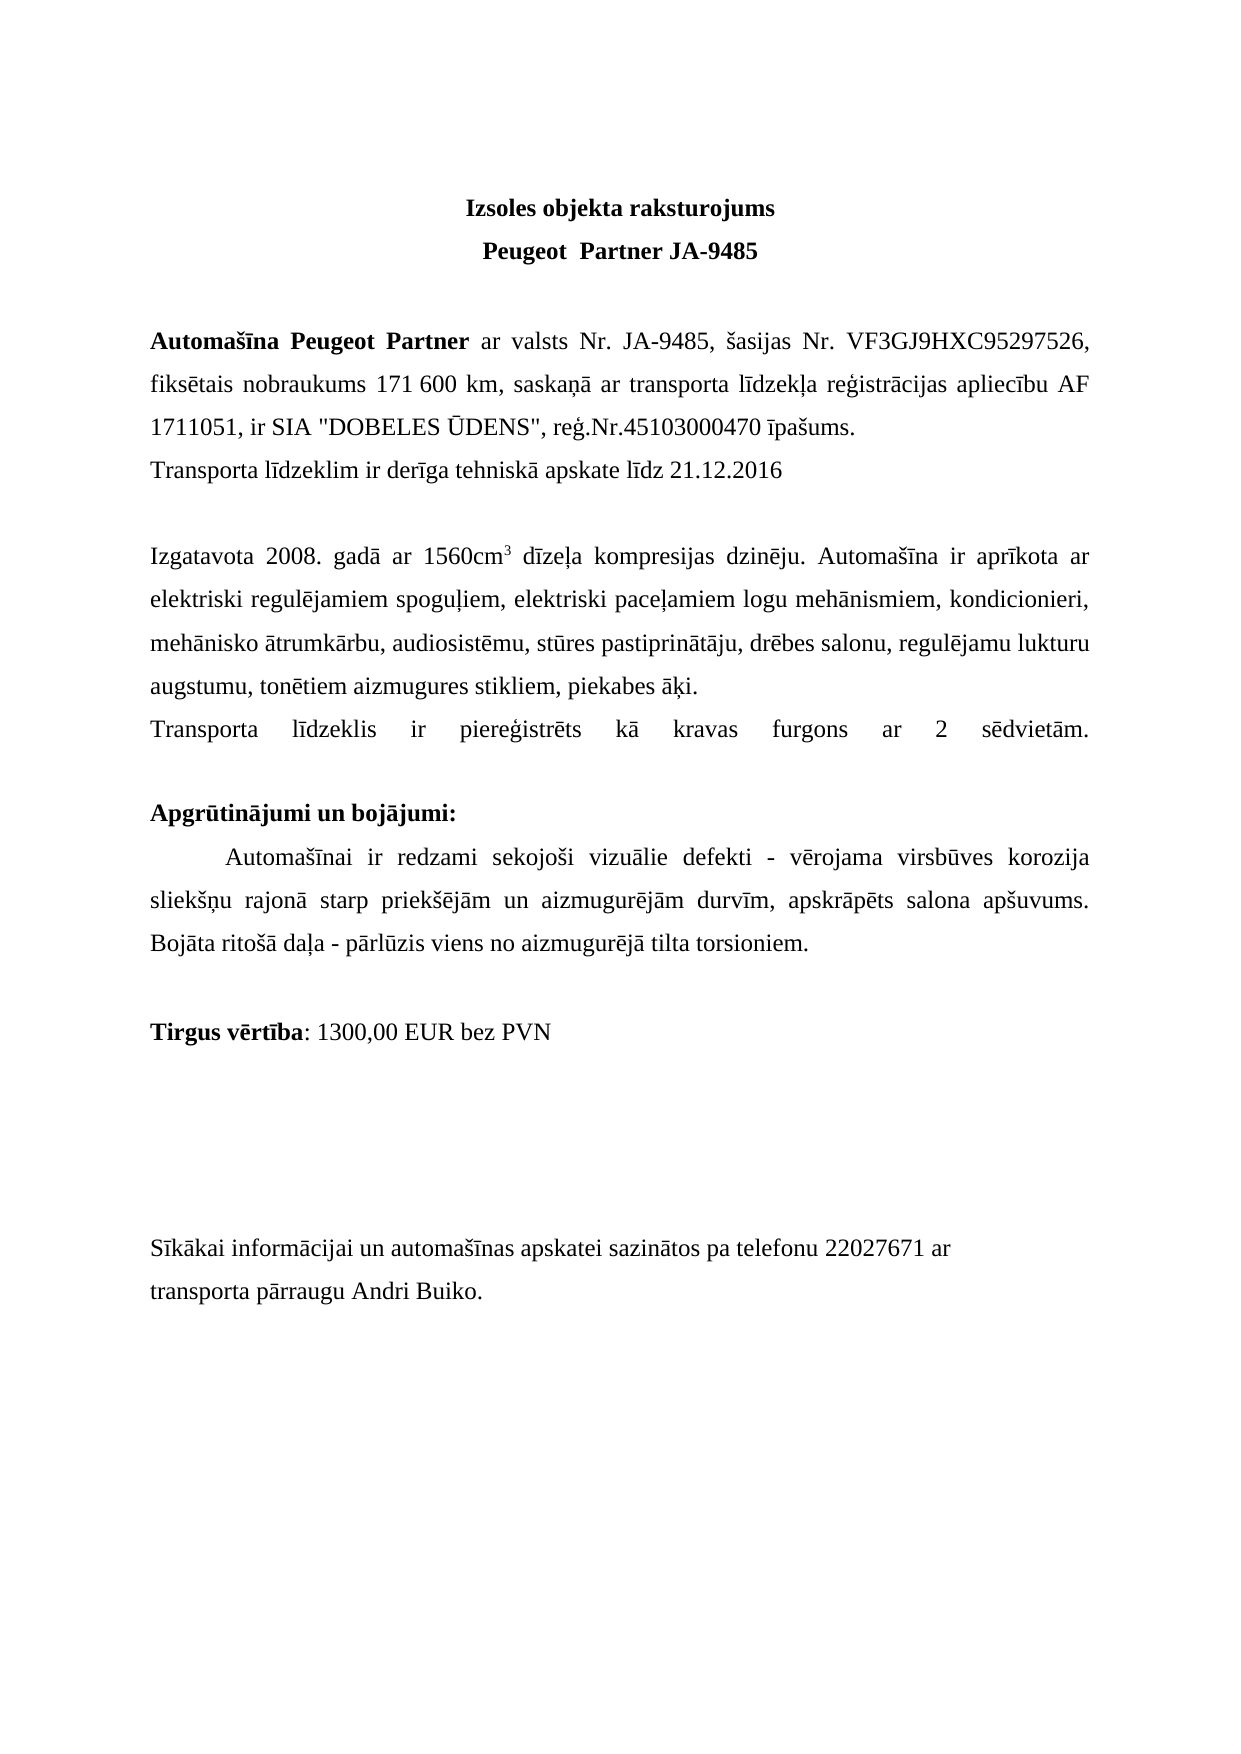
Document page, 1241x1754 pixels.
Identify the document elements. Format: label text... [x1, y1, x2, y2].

text transporta pārraugu Andri Buiko. [150, 1276, 1090, 1305]
text Automašīnai ir redzami sekojoši vizuālie defekti - vērojama virsbūves korozija sliekšņu rajonā starp priekšējām un aizmugurējām durvīm, apskrāpēts salona apšuvums. Bojāta ritošā daļa - pārlūzis viens no aizmugurējā tilta torsioniem. [150, 842, 1090, 957]
text Transporta līdzeklis ir piereģistrēts kā kravas furgons ar 2 sēdvietām. [150, 714, 1090, 784]
text Sīkākai informācijai un automašīnas apskatei sazinātos pa telefonu 22027671 ar [150, 1233, 1090, 1262]
text Automašīna Peugeot Partner ar valsts Nr. JA-9485, šasijas Nr. VF3GJ9HXC95297526, fiksētais nobraukums 171 600 km, saskaņā ar transporta līdzekļa reģistrācijas apliecību AF 1711051, ir SIA "DOBELES ŪDENS", reģ.Nr.45103000470 īpašums. [150, 326, 1090, 441]
text Peugeot Partner JA-9485 [150, 236, 1090, 265]
text Izgatavota 2008. gadā ar 1560cm3 dīzeļa kompresijas dzinēju. Automašīna ir aprīkota ar elektriski regulējamiem spoguļiem, elektriski paceļamiem logu mehānismiem, kondicionieri, mehānisko ātrumkārbu, audiosistēmu, stūres pastiprinātāju, drēbes salonu, regulējamu lukturu augstumu, tonētiem aizmugures stikliem, piekabes āķi. [150, 541, 1090, 699]
text Tirgus vērtība: 1300,00 EUR bez PVN [150, 1017, 1090, 1046]
text Transporta līdzeklim ir derīga tehniskā apskate līdz 21.12.2016 [150, 455, 1090, 484]
text Izsoles objekta raksturojums [150, 193, 1090, 222]
text Apgrūtinājumi un bojājumi: [150, 798, 1090, 827]
